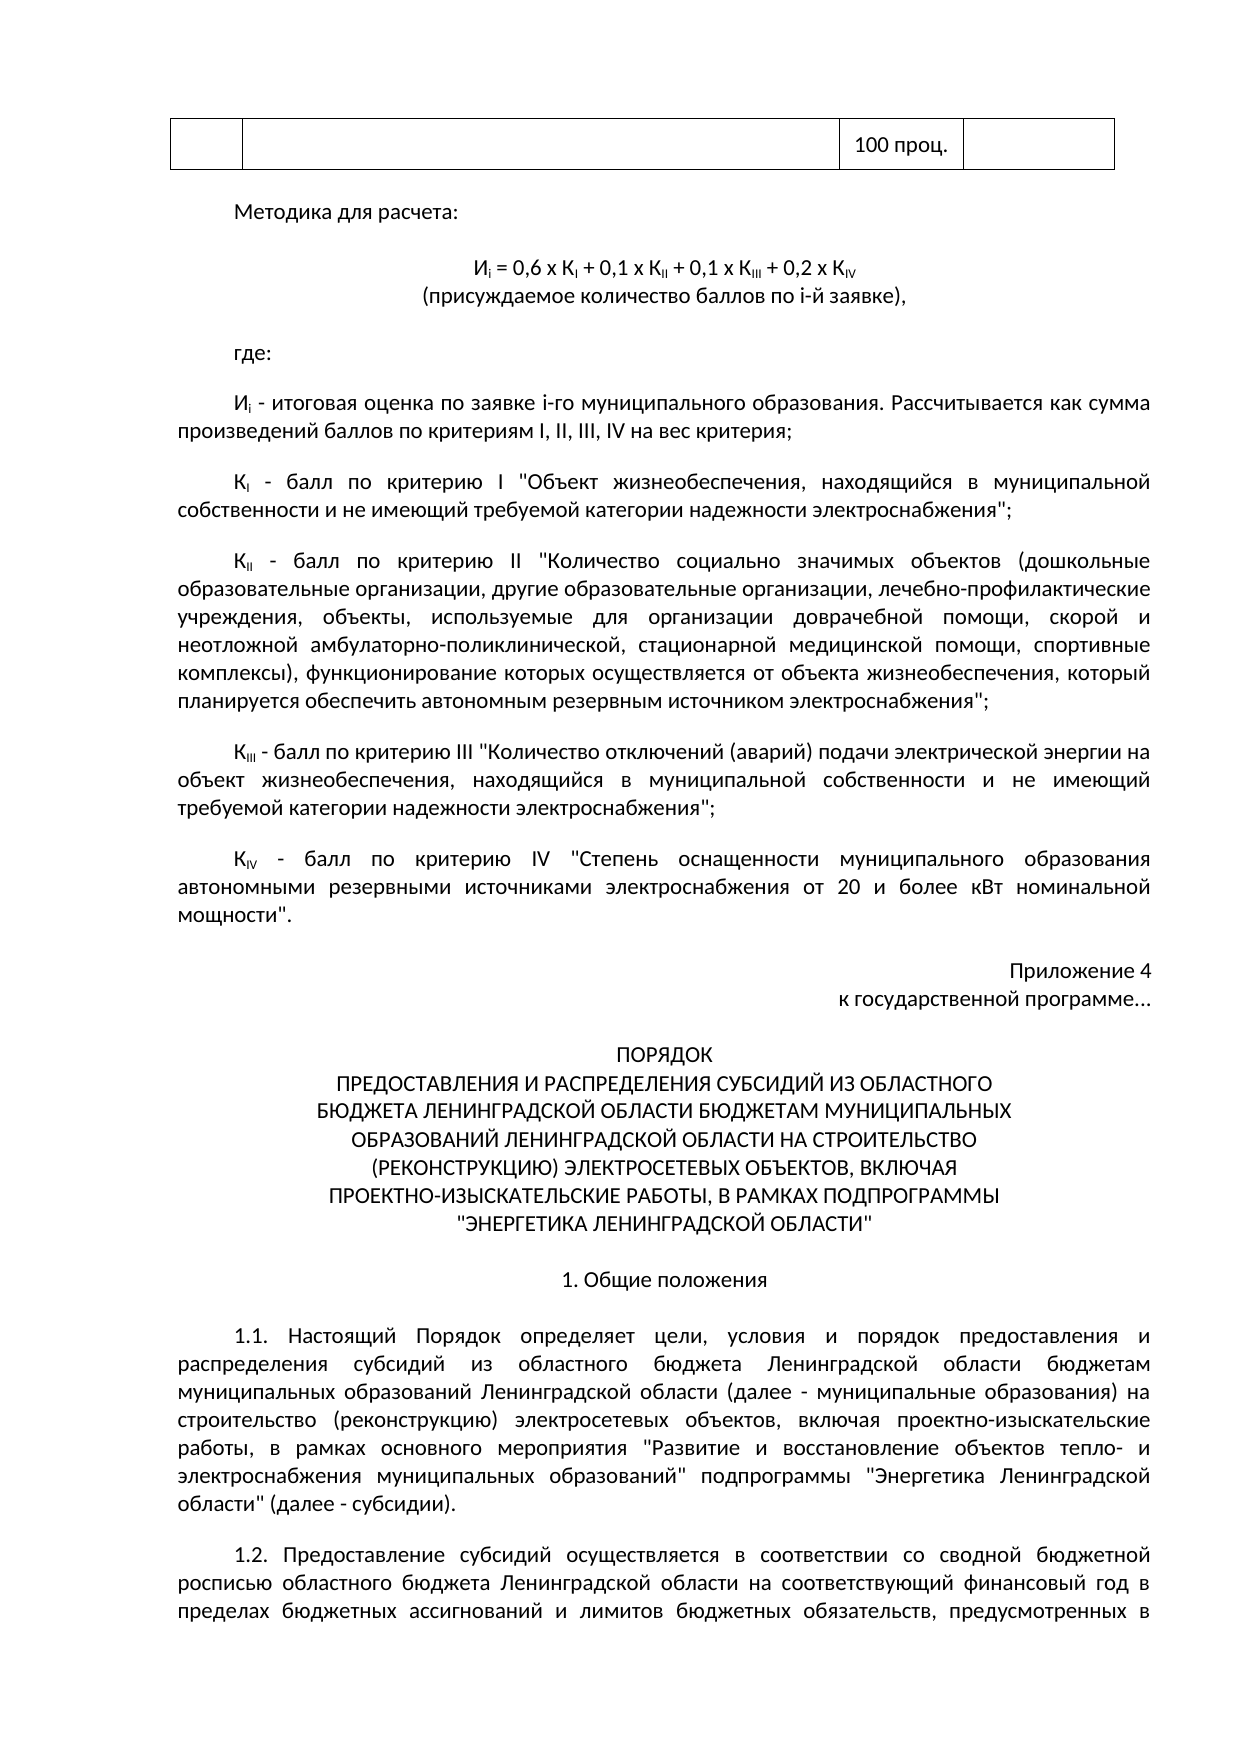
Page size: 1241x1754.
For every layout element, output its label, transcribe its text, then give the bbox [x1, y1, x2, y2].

text КIV - балл по критерию IV "Степень оснащенности муниципального образования автономными резервными источниками электроснабжения от 20 и более кВт номинальной мощности". [177, 844, 1152, 928]
text (РЕКОНСТРУКЦИЮ) ЭЛЕКТРОСЕТЕВЫХ ОБЪЕКТОВ, ВКЛЮЧАЯ [177, 1153, 1152, 1181]
text где: [177, 338, 1152, 366]
text к государственной программе... [177, 984, 1152, 1013]
text КII - балл по критерию II "Количество социально значимых объектов (дошкольные образовательные организации, другие образовательные организации, лечебно-профилактические учреждения, объекты, используемые для организации доврачебной помощи, скорой и неотложной амбулаторно-поликлинической, стационарной медицинской помощи, спортивные комплексы), функционирование которых осуществляется от объекта жизнеобеспечения, который планируется обеспечить автономным резервным источником электроснабжения"; [177, 546, 1152, 714]
text ПРОЕКТНО-ИЗЫСКАТЕЛЬСКИЕ РАБОТЫ, В РАМКАХ ПОДПРОГРАММЫ [177, 1181, 1152, 1209]
text Иi - итоговая оценка по заявке i-го муниципального образования. Рассчитывается как сумма произведений баллов по критериям I, II, III, IV на вес критерия; [177, 388, 1152, 444]
text БЮДЖЕТА ЛЕНИНГРАДСКОЙ ОБЛАСТИ БЮДЖЕТАМ МУНИЦИПАЛЬНЫХ [177, 1097, 1152, 1125]
text (присуждаемое количество баллов по i-й заявке), [177, 282, 1152, 309]
text 1.1. Настоящий Порядок определяет цели, условия и порядок предоставления и распределения субсидий из областного бюджета Ленинградской области бюджетам муниципальных образований Ленинградской области (далее - муниципальные образования) на строительство (реконструкцию) электросетевых объектов, включая проектно-изыскательские работы, в рамках основного мероприятия "Развитие и восстановление объектов тепло- и электроснабжения муниципальных образований" подпрограммы "Энергетика Ленинградской области" (далее - субсидии). [177, 1321, 1152, 1517]
text ПРЕДОСТАВЛЕНИЯ И РАСПРЕДЕЛЕНИЯ СУБСИДИЙ ИЗ ОБЛАСТНОГО [177, 1069, 1152, 1097]
text Приложение 4 [177, 957, 1152, 984]
table_cell 100 проц. [840, 119, 963, 168]
text ПОРЯДОК [177, 1041, 1152, 1069]
table_cell [243, 119, 839, 168]
text 1. Общие положения [177, 1265, 1152, 1293]
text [177, 1540, 1152, 1624]
text КIII - балл по критерию III "Количество отключений (аварий) подачи электрической энергии на объект жизнеобеспечения, находящийся в муниципальной собственности и не имеющий требуемой категории надежности электроснабжения"; [177, 737, 1152, 822]
table_cell [171, 119, 242, 168]
text Методика для расчета: [177, 197, 1152, 226]
text ОБРАЗОВАНИЙ ЛЕНИНГРАДСКОЙ ОБЛАСТИ НА СТРОИТЕЛЬСТВО [177, 1125, 1152, 1153]
text "ЭНЕРГЕТИКА ЛЕНИНГРАДСКОЙ ОБЛАСТИ" [177, 1209, 1152, 1237]
table_cell [964, 119, 1114, 168]
text КI - балл по критерию I "Объект жизнеобеспечения, находящийся в муниципальной собственности и не имеющий требуемой категории надежности электроснабжения"; [177, 467, 1152, 523]
text Иi = 0,6 x КI + 0,1 x КII + 0,1 x КIII + 0,2 x КIV [177, 253, 1152, 282]
